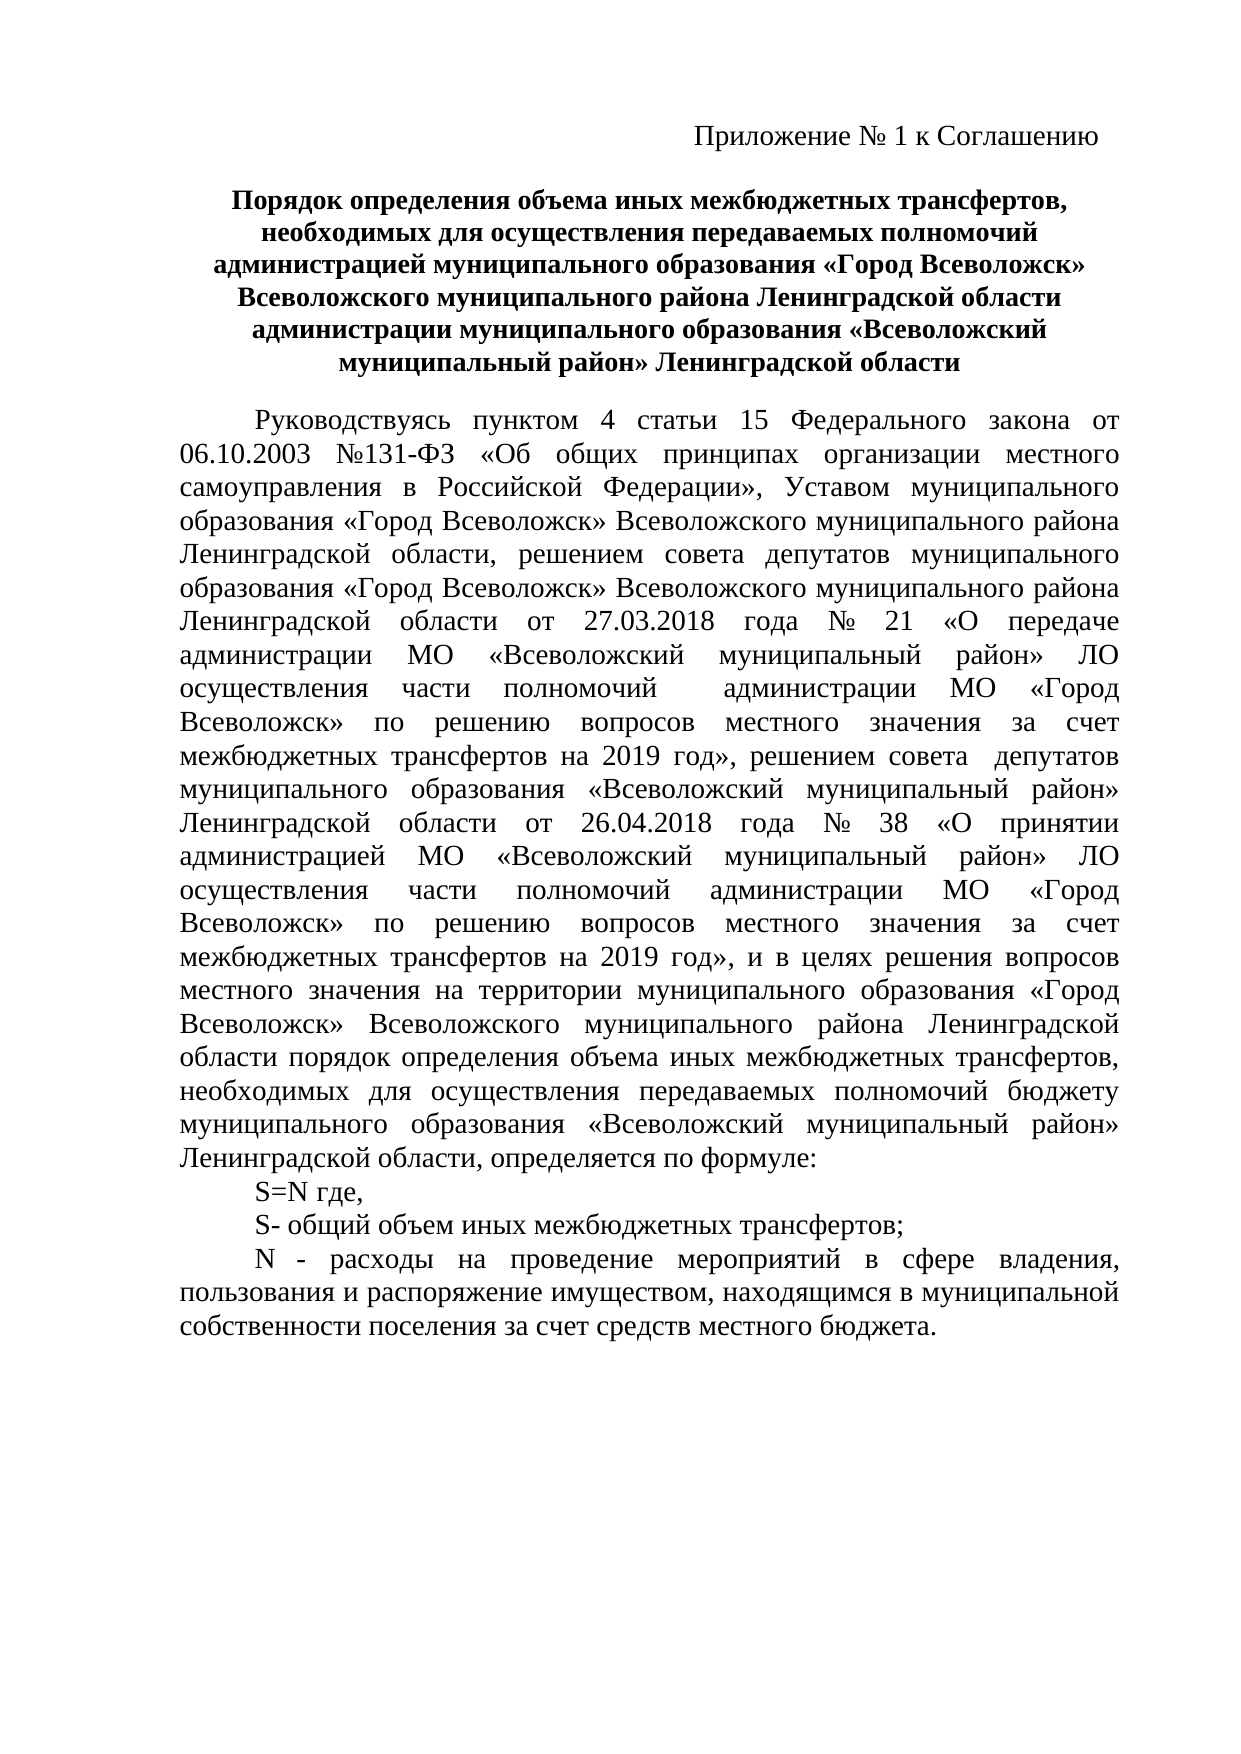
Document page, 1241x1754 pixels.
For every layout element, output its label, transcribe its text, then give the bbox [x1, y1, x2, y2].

text Руководствуясь пунктом 4 статьи 15 Федерального закона от 06.10.2003 №131-ФЗ «Об общих принципах организации местного самоуправления в Российской Федерации», Уставом муниципального образования «Город Всеволожск» Всеволожского муниципального района Ленинградской области, решением совета депутатов муниципального образования «Город Всеволожск» Всеволожского муниципального района Ленинградской области от 27.03.2018 года № 21 «О передаче администрации МО «Всеволожский муниципальный район» ЛО осуществления части полномочий администрации МО «Город Всеволожск» по решению вопросов местного значения за счет межбюджетных трансфертов на 2019 год», решением совета депутатов муниципального образования «Всеволожский муниципальный район» Ленинградской области от 26.04.2018 года № 38 «О принятии администрацией МО «Всеволожский муниципальный район» ЛО осуществления части полномочий администрации МО «Город Всеволожск» по решению вопросов местного значения за счет межбюджетных трансфертов на 2019 год», и в целях решения вопросов местного значения на территории муниципального образования «Город Всеволожск» Всеволожского муниципального района Ленинградской области порядок определения объема иных межбюджетных трансфертов, необходимых для осуществления передаваемых полномочий бюджету муниципального образования «Всеволожский муниципальный район» Ленинградской области, определяется по формуле: [179, 402, 1120, 1174]
text S=N где, [179, 1174, 1122, 1207]
text N - расходы на проведение мероприятий в сфере владения, пользования и распоряжение имуществом, находящимся в муниципальной собственности поселения за счет средств местного бюджета. [179, 1241, 1120, 1341]
text Приложение № 1 к Соглашению [693, 118, 1120, 152]
text администрации муниципального образования «Всеволожский муниципальный район» Ленинградской области [177, 312, 1122, 377]
text Порядок определения объема иных межбюджетных трансфертов, необходимых для осуществления передаваемых полномочий администрацией муниципального образования «Город Всеволожск» Всеволожского муниципального района Ленинградской области [177, 183, 1122, 312]
text S- общий объем иных межбюджетных трансфертов; [179, 1207, 1122, 1241]
